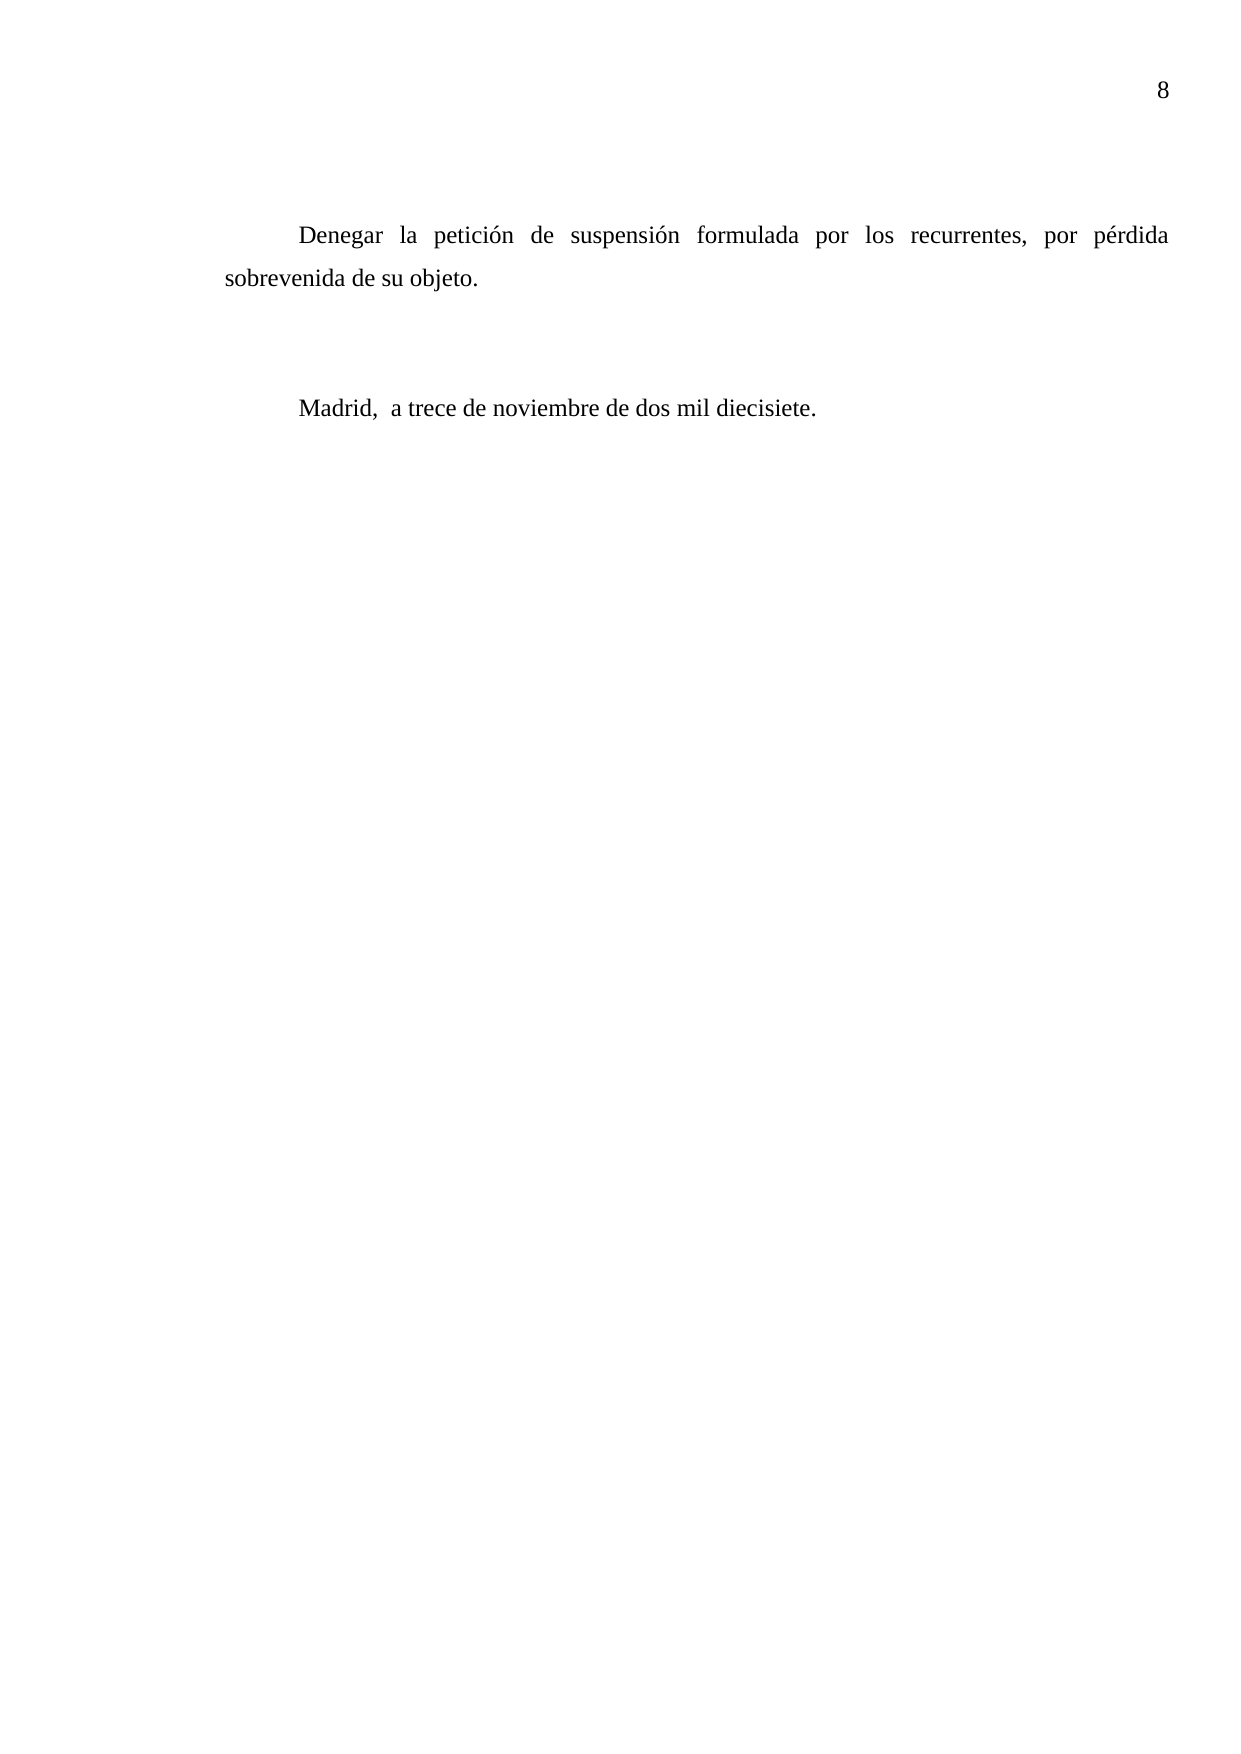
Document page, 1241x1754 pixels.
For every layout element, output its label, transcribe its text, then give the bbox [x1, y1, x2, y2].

text Denegar la petición de suspensión formulada por los recurrentes, por pérdida sobrevenida de su objeto. [224, 220, 1169, 292]
text Madrid, a trece de noviembre de dos mil diecisiete. [224, 393, 1169, 422]
